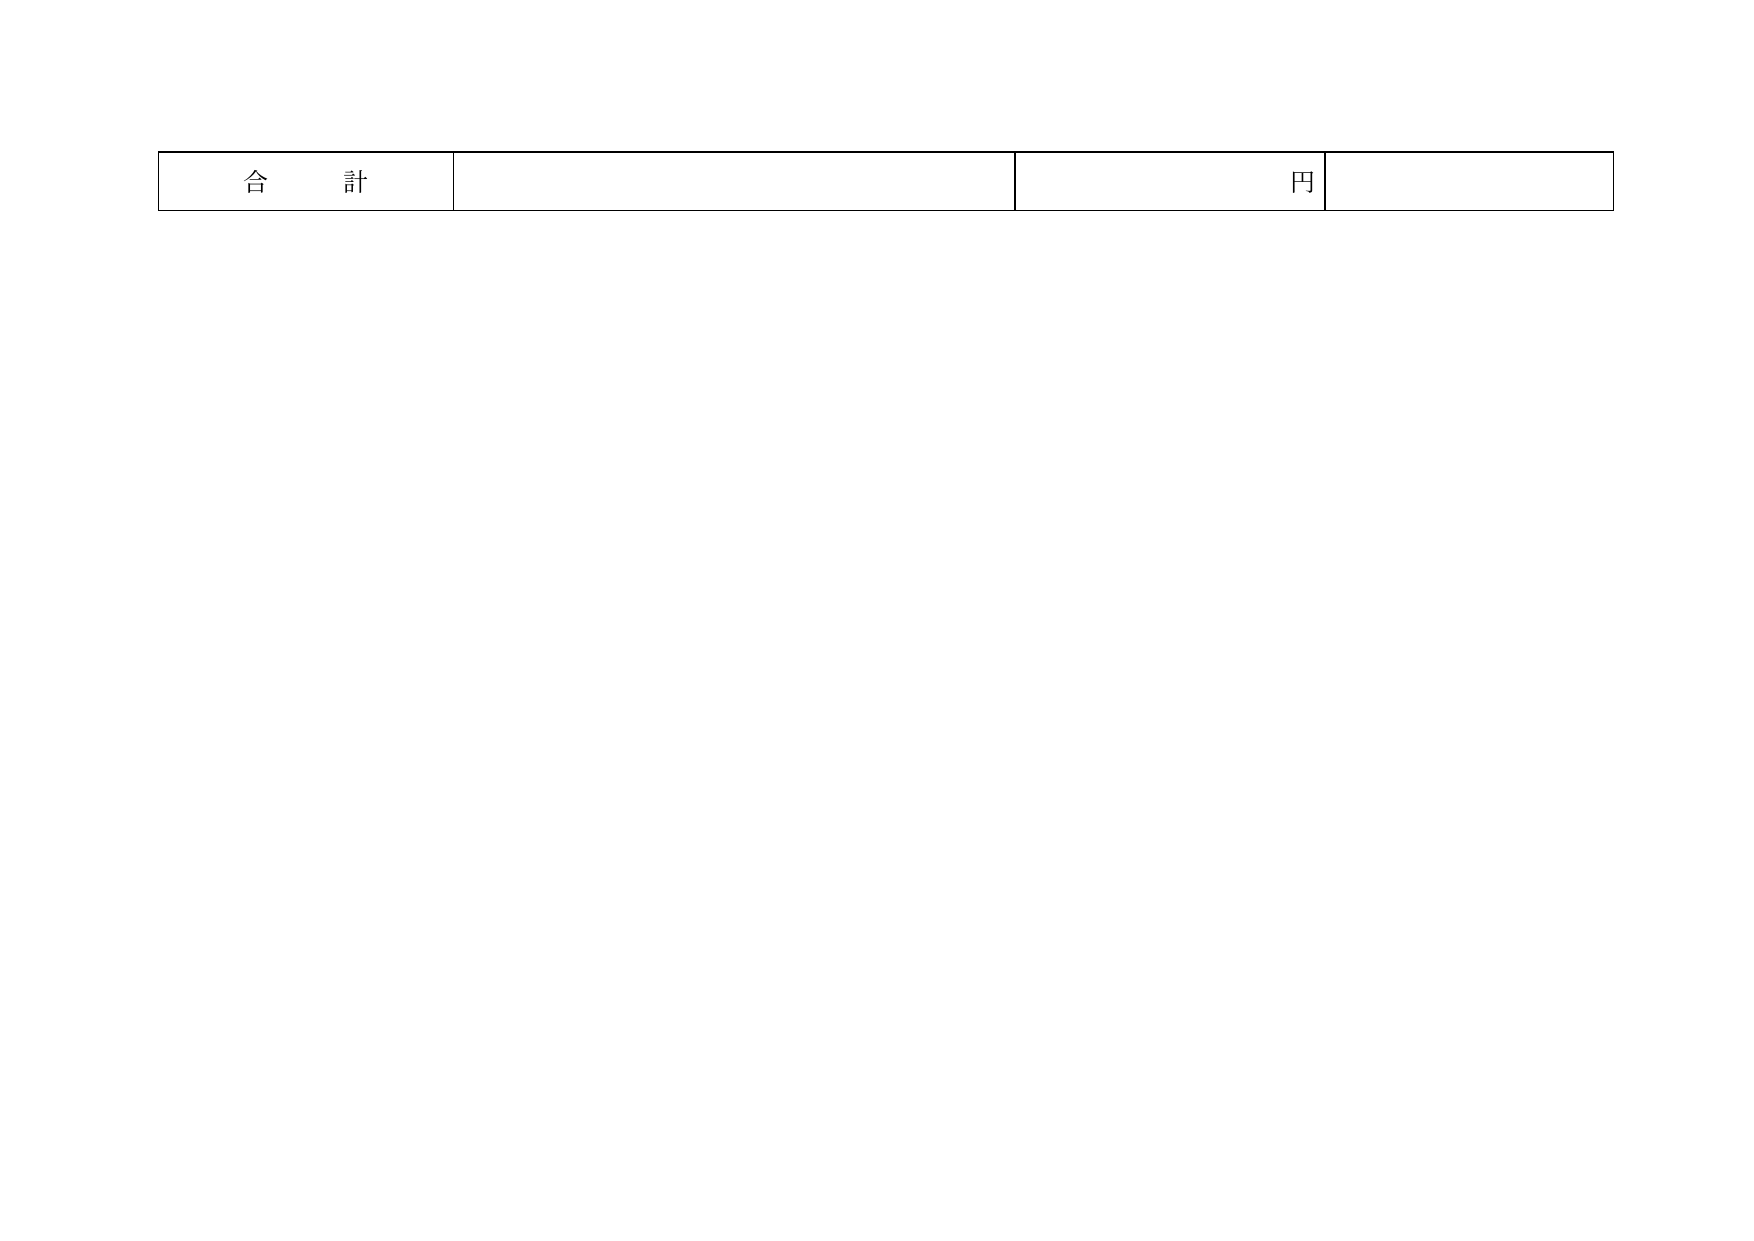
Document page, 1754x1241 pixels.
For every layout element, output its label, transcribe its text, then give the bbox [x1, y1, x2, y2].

table_cell [454, 153, 1014, 210]
table_cell 合 計 [159, 153, 453, 210]
table_cell 円 [1016, 153, 1324, 210]
table_cell [1326, 153, 1613, 210]
